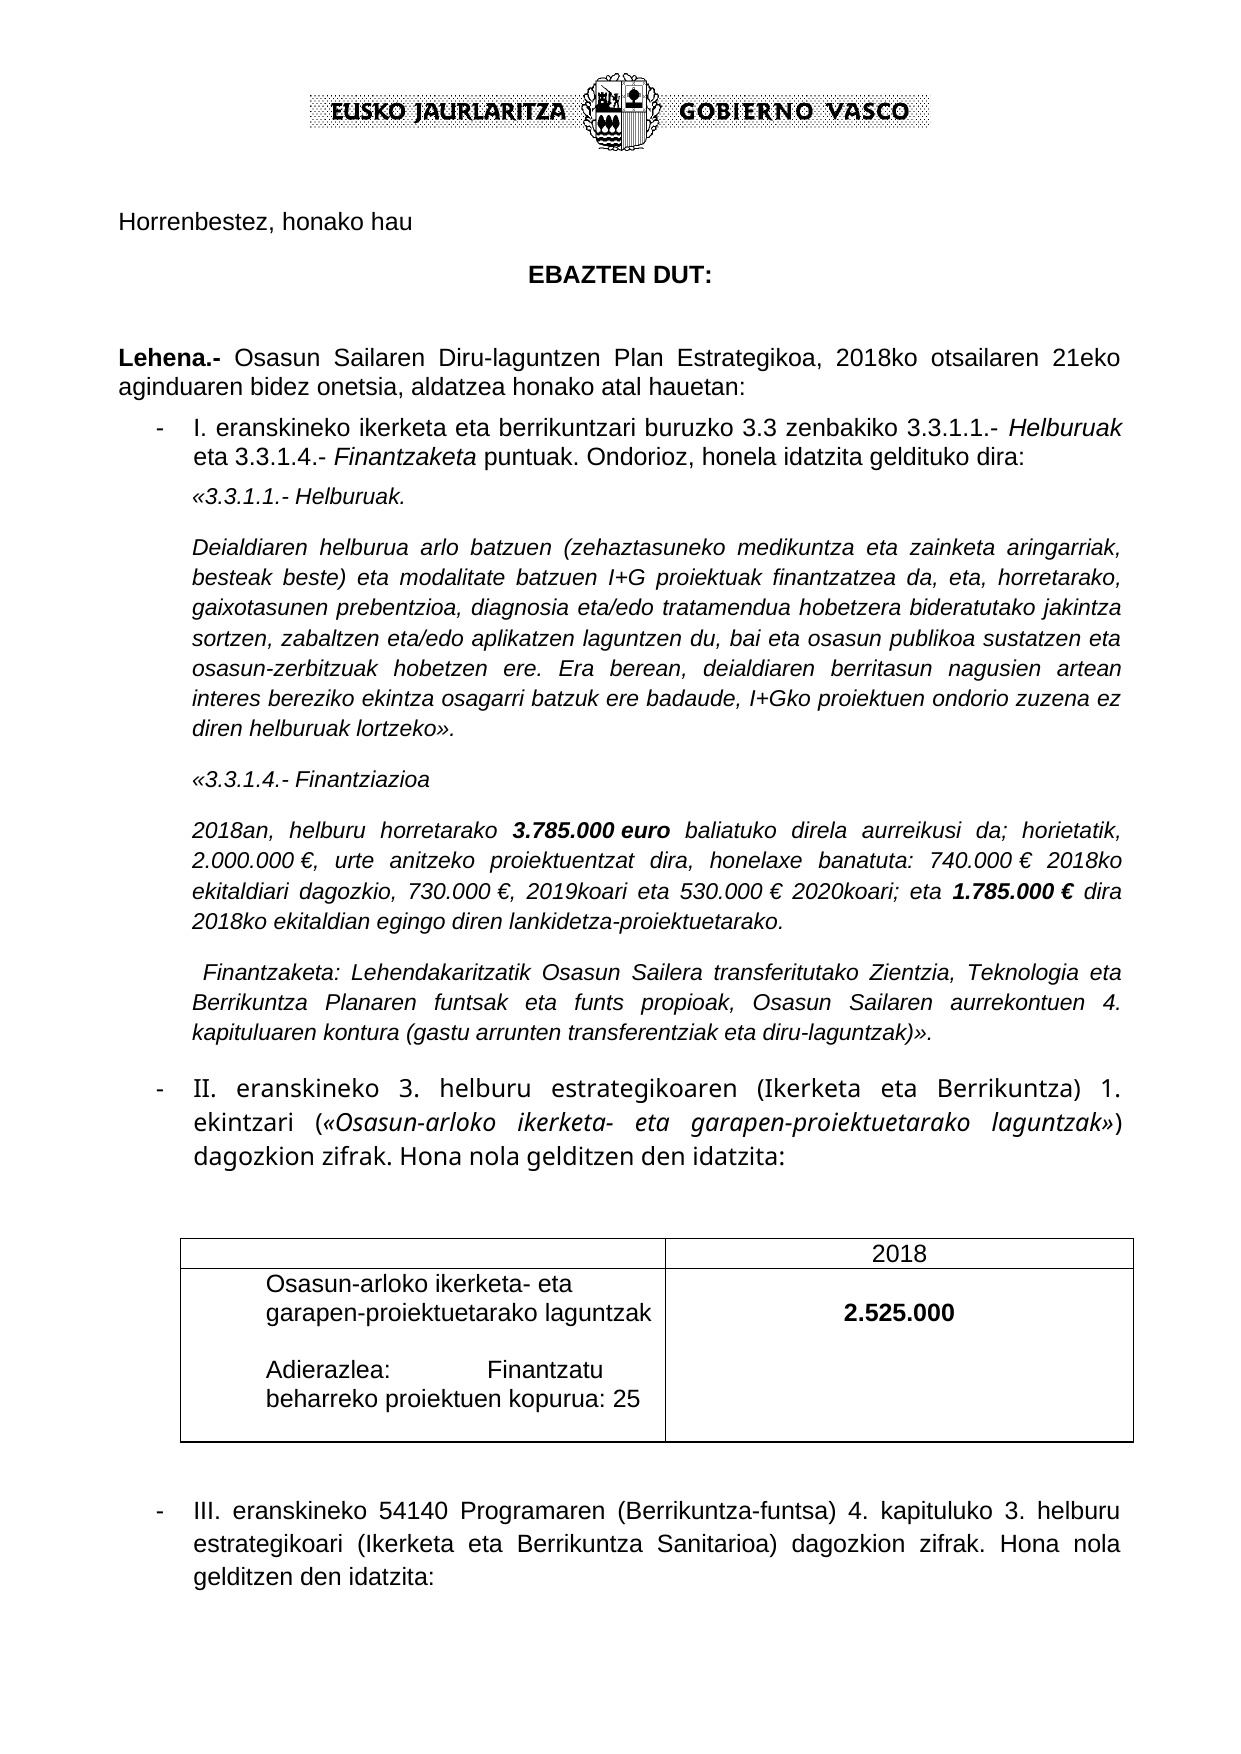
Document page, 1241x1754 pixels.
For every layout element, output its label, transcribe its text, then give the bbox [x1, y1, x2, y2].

list III. eranskineko 54140 Programaren (Berrikuntza-funtsa) 4. kapituluko 3. helburu estrategikoari (Ikerketa eta Berrikuntza Sanitarioa) dagozkion zifrak. Hona nola gelditzen den idatzita: [156, 1496, 1122, 1591]
text «3.3.1.4.- Finantziazioa [192, 766, 1122, 792]
table_header 2018 [666, 1239, 1133, 1268]
text Finantzaketa: Lehendakaritzatik Osasun Sailera transferitutako Zientzia, Teknologia eta Berrikuntza Planaren funtsak eta funts propioak, Osasun Sailaren aurrekontuen 4. kapituluaren kontura (gastu arrunten transferentziak eta diru-laguntzak)». [192, 959, 1122, 1046]
text EBAZTEN DUT: [118, 260, 1122, 289]
text Deialdiaren helburua arlo batzuen (zehaztasuneko medikuntza eta zainketa aringarriak, besteak beste) eta modalitate batzuen I+G proiektuak finantzatzea da, eta, horretarako, gaixotasunen prebentzioa, diagnosia eta/edo tratamendua hobetzera bideratutako jakintza sortzen, zabaltzen eta/edo aplikatzen laguntzen du, bai eta osasun publikoa sustatzen eta osasun-zerbitzuak hobetzen ere. Era berean, deialdiaren berritasun nagusien artean interes bereziko ekintza osagarri batzuk ere badaude, I+Gko proiektuen ondorio zuzena ez diren helburuak lortzeko». [192, 534, 1122, 741]
table_cell Osasun-arloko ikerketa- eta garapen-proiektuetarako laguntzak Adierazlea: Finantzatu beharreko proiektuen kopurua: 25 [181, 1269, 665, 1441]
table_header [181, 1239, 665, 1268]
text Lehena.- Osasun Sailaren Diru-laguntzen Plan Estrategikoa, 2018ko otsailaren 21eko aginduaren bidez onetsia, aldatzea honako atal hauetan: [118, 343, 1122, 400]
text 2018an, helburu horretarako 3.785.000 euro baliatuko direla aurreikusi da; horietatik, 2.000.000 €, urte anitzeko proiektuentzat dira, honelaxe banatuta: 740.000 € 2018ko ekitaldiari dagozkio, 730.000 €, 2019koari eta 530.000 € 2020koari; eta 1.785.000 € dira 2018ko ekitaldian egingo diren lankidetza-proiektuetarako. [192, 817, 1122, 934]
text Horrenbestez, honako hau [118, 206, 1122, 235]
text «3.3.1.1.- Helburuak. [192, 483, 1122, 509]
list I. eranskineko ikerketa eta berrikuntzari buruzko 3.3 zenbakiko 3.3.1.1.- Helburuak eta 3.3.1.4.- Finantzaketa puntuak. Ondorioz, honela idatzita geldituko dira: [156, 413, 1122, 470]
table_cell 2.525.000 [666, 1269, 1133, 1441]
list II. eranskineko 3. helburu estrategikoaren (Ikerketa eta Berrikuntza) 1. ekintzari («Osasun-arloko ikerketa- eta garapen-proiektuetarako laguntzak») dagozkion zifrak. Hona nola gelditzen den idatzita: [156, 1070, 1122, 1172]
picture [310, 73, 931, 151]
